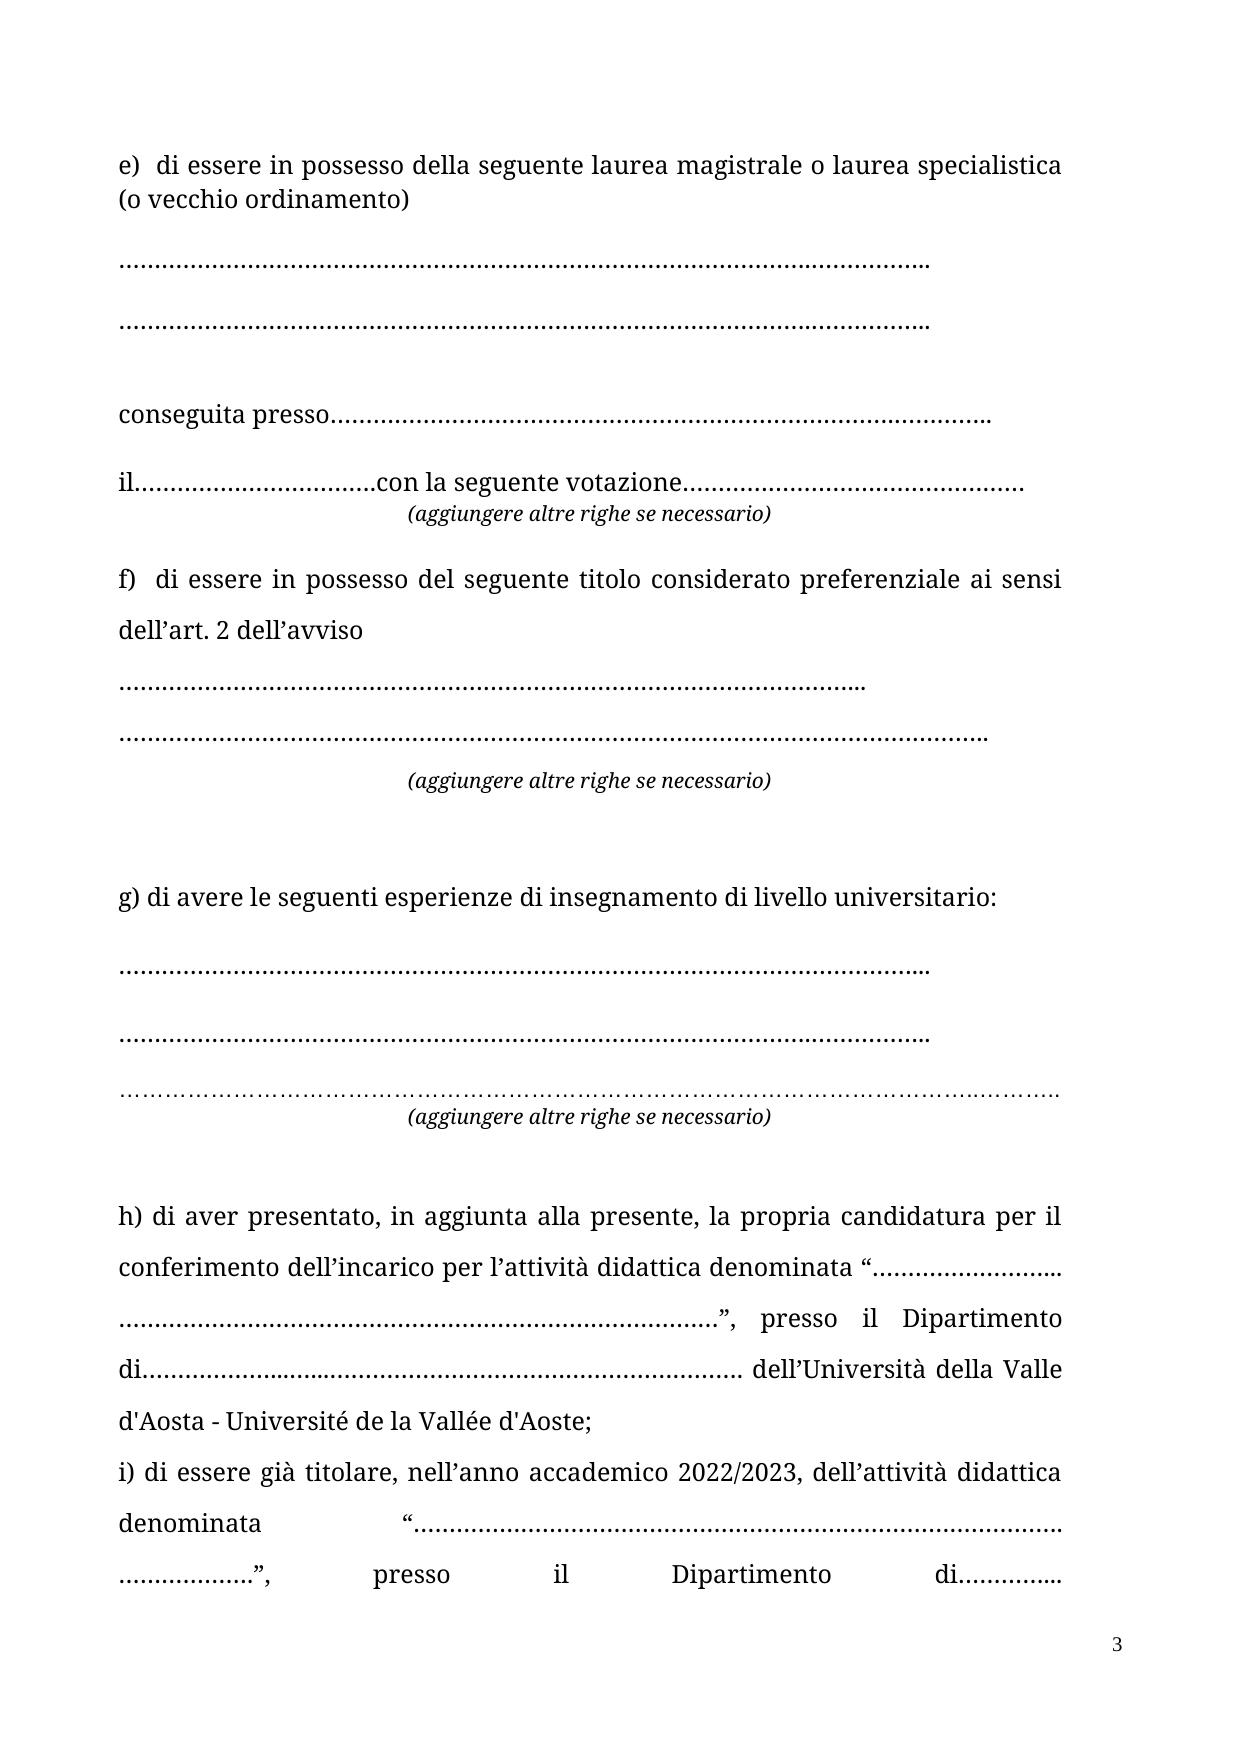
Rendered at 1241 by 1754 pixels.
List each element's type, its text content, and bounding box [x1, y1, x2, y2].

text …………………………………………………………………………………………...………………………………………………………………………………………………………….. [118, 664, 1063, 749]
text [118, 1454, 1063, 1590]
text conseguita presso…………………………………………………………………….………….. [118, 397, 1063, 431]
text il…………………………….con la seguente votazione………………………………………… [118, 465, 1063, 499]
text e) di essere in possesso della seguente laurea magistrale o laurea specialistica (o vecchio ordinamento) [118, 148, 1063, 216]
text (aggiungere altre righe se necessario) [118, 499, 1063, 528]
text g) di avere le seguenti esperienze di insegnamento di livello universitario: [118, 879, 1063, 913]
text (aggiungere altre righe se necessario) [118, 1102, 1063, 1131]
text h) di aver presentato, in aggiunta alla presente, la propria candidatura per il conferimento dell’incarico per l’attività didattica denominata “……………………...…………………………………………………………………………”, presso il Dipartimento di………………...…...…………………………………………………. dell’Università della Valle d'Aosta - Université de la Vallée d'Aoste; [118, 1199, 1063, 1437]
text …………………………………………………………………………………….…………….. [118, 302, 1063, 337]
text …………………………………………………………………………………………………... [118, 947, 1063, 982]
text …………………………………………………………………………………….…………….. [118, 242, 1063, 276]
text (aggiungere altre righe se necessario) [118, 766, 1063, 794]
text f) di essere in possesso del seguente titolo considerato preferenziale ai sensi dell’art. 2 dell’avviso [118, 562, 1063, 647]
text …………………………………………………………………………………….…………….. [118, 1016, 1063, 1050]
text …………………………………………………………………………………………………..……….. [118, 1076, 1063, 1102]
